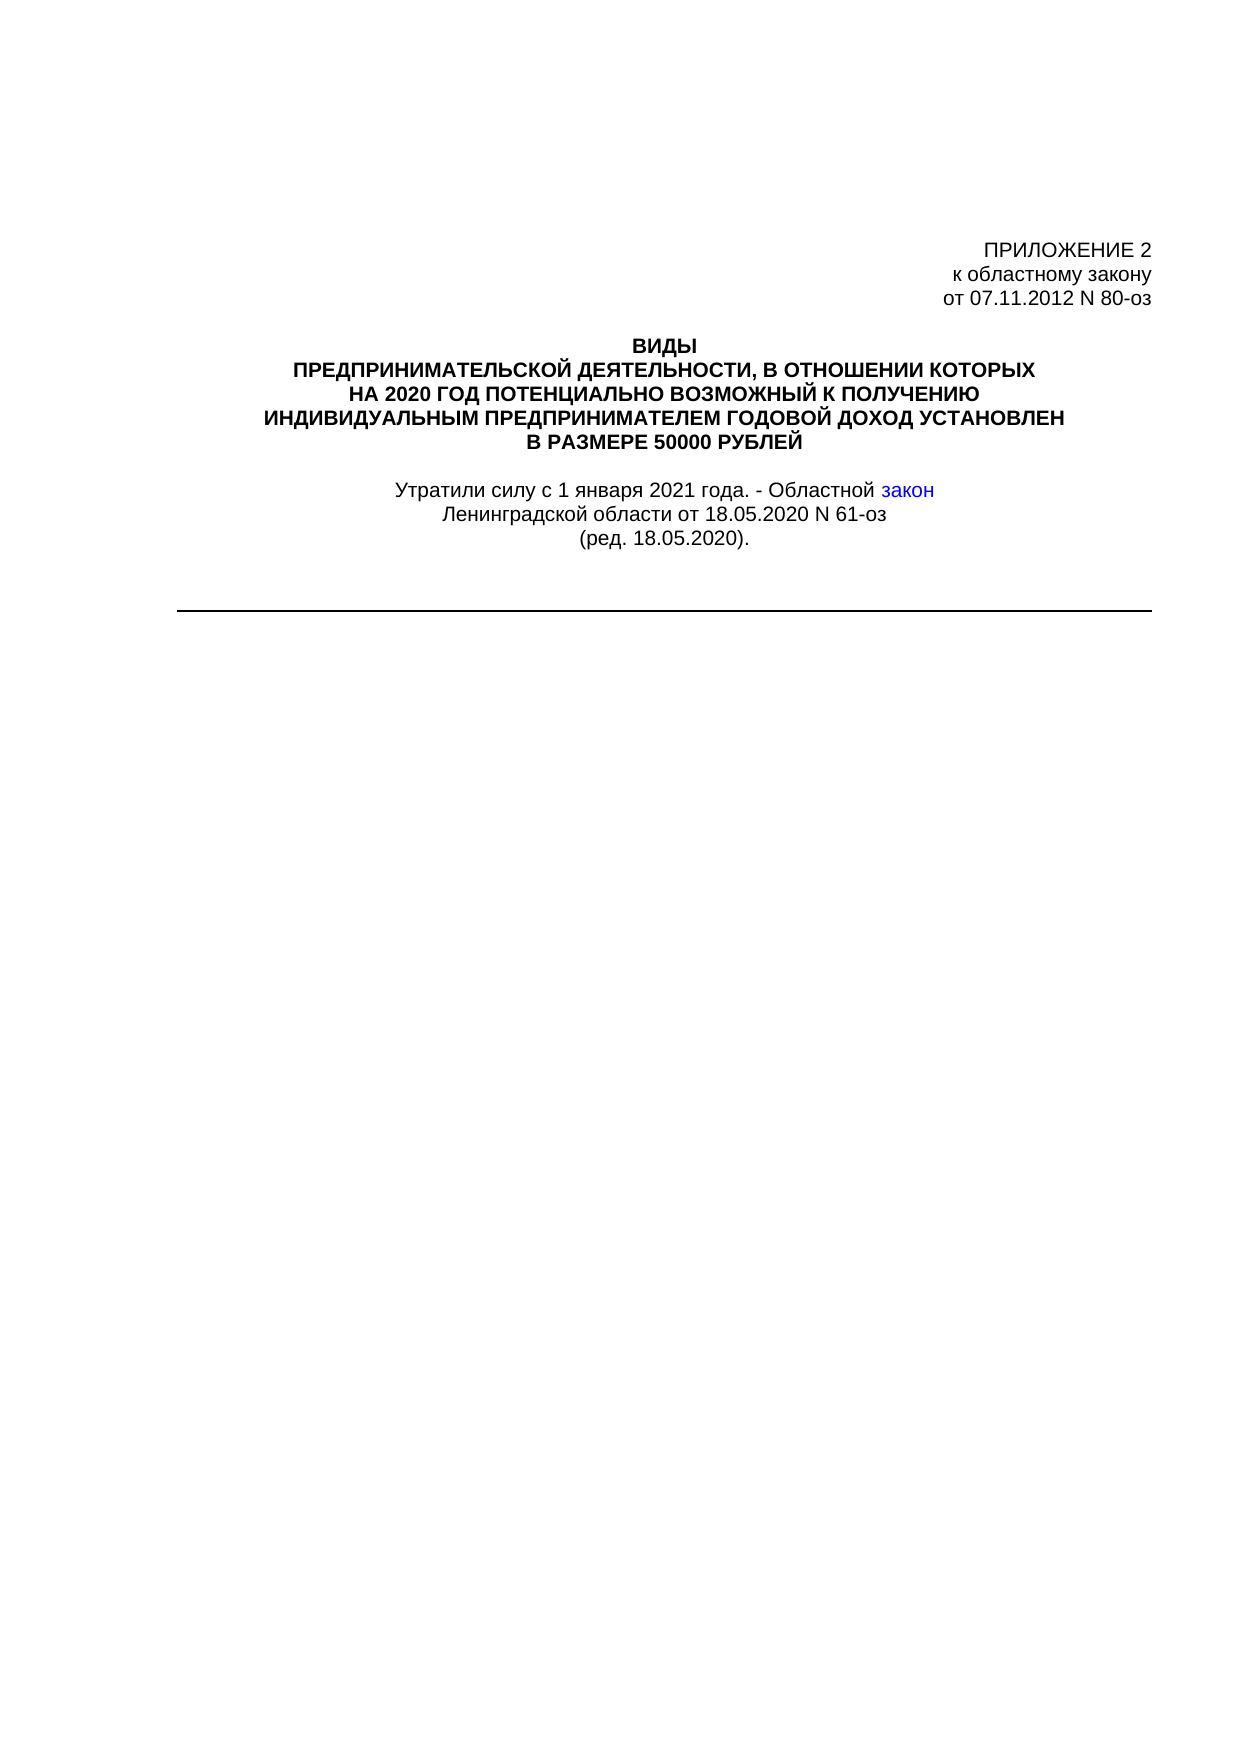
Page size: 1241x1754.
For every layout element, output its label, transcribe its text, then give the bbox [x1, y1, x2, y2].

title ВИДЫ [177, 334, 1152, 358]
title НА 2020 ГОД ПОТЕНЦИАЛЬНО ВОЗМОЖНЫЙ К ПОЛУЧЕНИЮ [177, 382, 1152, 406]
text к областному закону [177, 262, 1152, 286]
title В РАЗМЕРЕ 50000 РУБЛЕЙ [177, 429, 1152, 453]
title ИНДИВИДУАЛЬНЫМ ПРЕДПРИНИМАТЕЛЕМ ГОДОВОЙ ДОХОД УСТАНОВЛЕН [177, 406, 1152, 429]
title ПРЕДПРИНИМАТЕЛЬСКОЙ ДЕЯТЕЛЬНОСТИ, В ОТНОШЕНИИ КОТОРЫХ [177, 358, 1152, 382]
text (ред. 18.05.2020). [177, 525, 1152, 549]
text Ленинградской области от 18.05.2020 N 61-оз [177, 501, 1152, 525]
text Утратили силу с 1 января 2021 года. - Областной закон [177, 477, 1152, 501]
text ПРИЛОЖЕНИЕ 2 [177, 238, 1152, 262]
text от 07.11.2012 N 80-оз [177, 286, 1152, 310]
